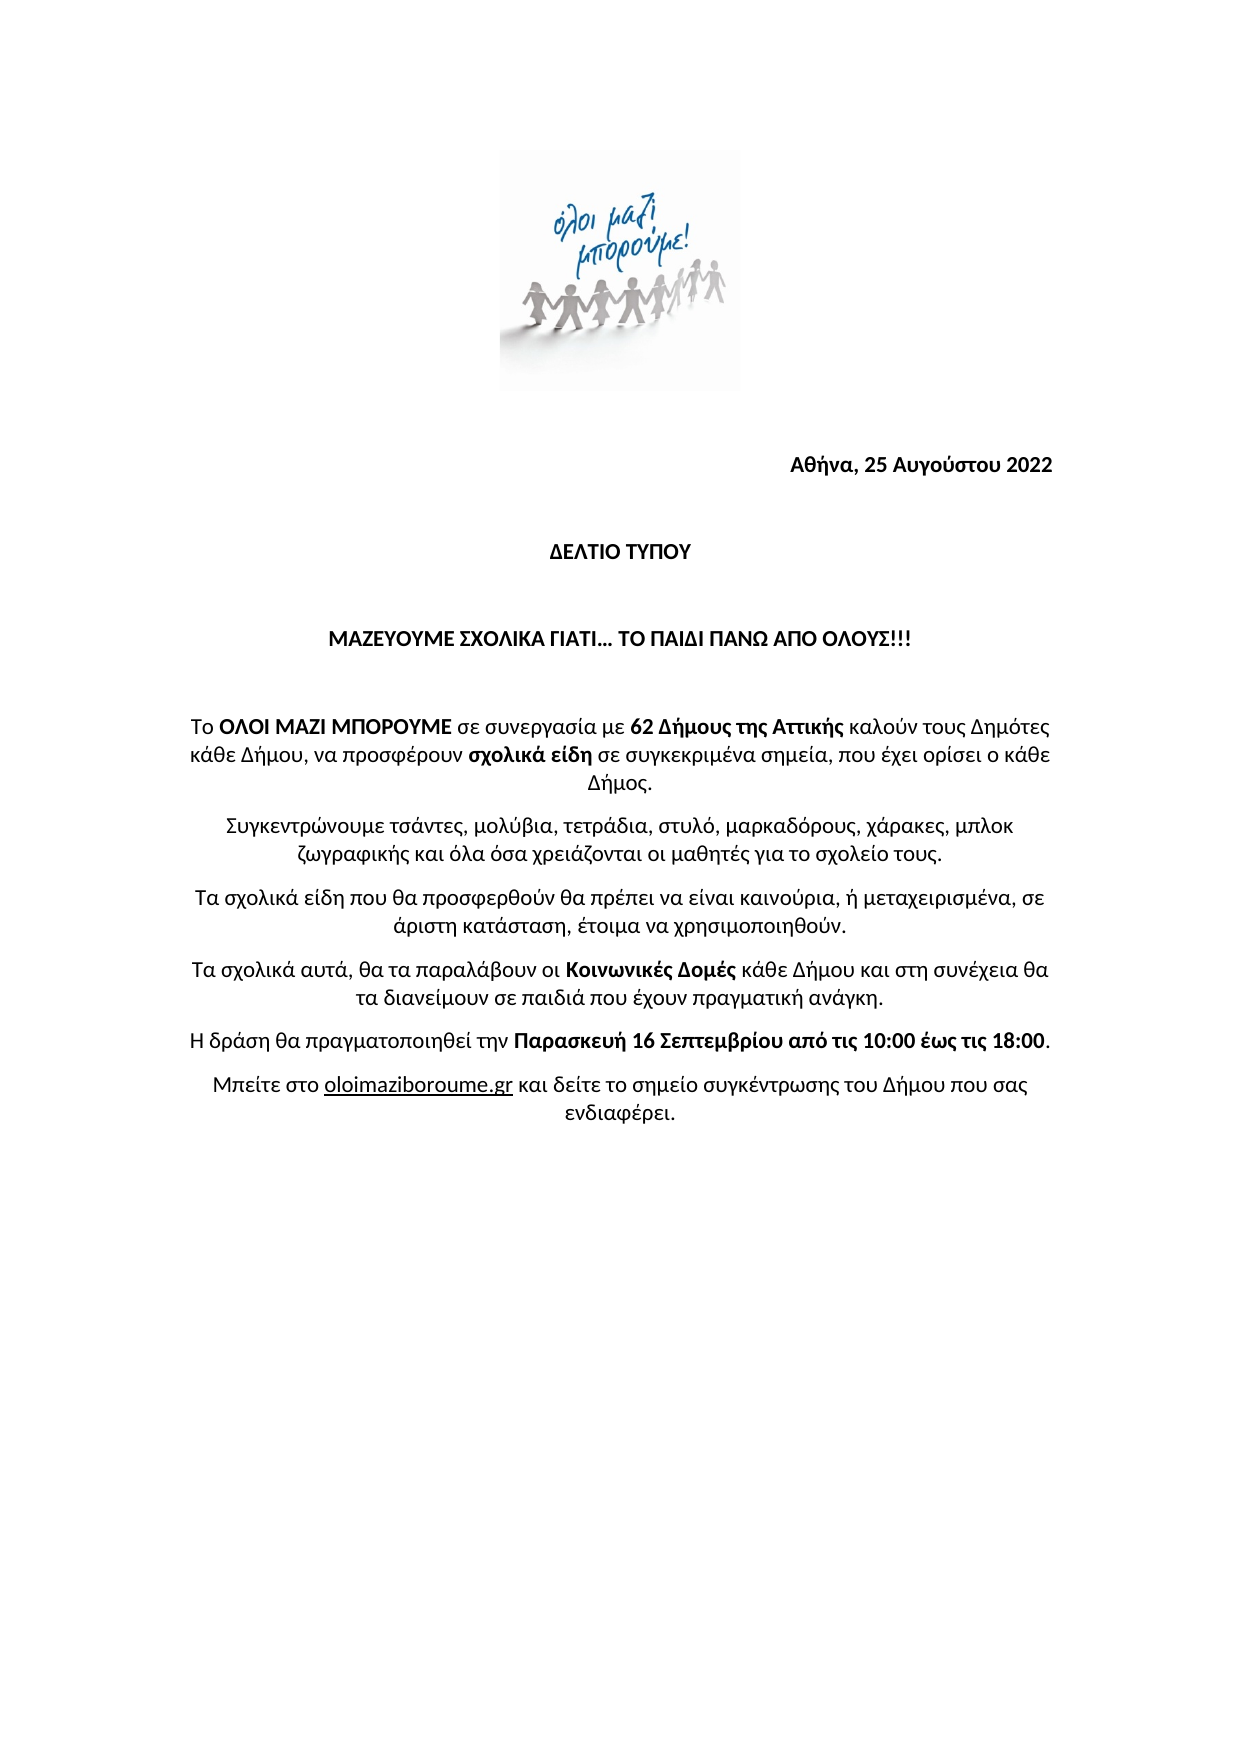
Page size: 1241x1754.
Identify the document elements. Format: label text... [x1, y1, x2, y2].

text Συγκεντρώνουμε τσάντες, μολύβια, τετράδια, στυλό, μαρκαδόρους, χάρακες, μπλοκ ζωγραφικής και όλα όσα χρειάζονται οι μαθητές για το σχολείο τους. [187, 811, 1053, 867]
text Η δράση θα πραγματοποιηθεί την Παρασκευή 16 Σεπτεμβρίου από τις 10:00 έως τις 18:00. [187, 1026, 1053, 1054]
text Το ΟΛΟΙ ΜΑΖΙ ΜΠΟΡΟΥΜΕ σε συνεργασία με 62 Δήμους της Αττικής καλούν τους Δημότες κάθε Δήμου, να προσφέρουν σχολικά είδη σε συγκεκριμένα σημεία, που έχει ορίσει ο κάθε Δήμος. [187, 712, 1053, 796]
text Μπείτε στο oloimaziboroume.gr και δείτε το σημείο συγκέντρωσης του Δήμου που σας ενδιαφέρει. [187, 1070, 1053, 1126]
text ΜΑΖΕΥΟΥΜΕ ΣΧΟΛΙΚΑ ΓΙΑΤΙ… ΤΟ ΠΑΙΔΙ ΠΑΝΩ ΑΠΟ ΟΛΟΥΣ!!! [187, 624, 1053, 652]
text ΔΕΛΤΙΟ ΤΥΠΟΥ [187, 537, 1053, 565]
picture [499, 150, 741, 391]
text Τα σχολικά αυτά, θα τα παραλάβουν οι Κοινωνικές Δομές κάθε Δήμου και στη συνέχεια θα τα διανείμουν σε παιδιά που έχουν πραγματική ανάγκη. [187, 955, 1053, 1011]
text Τα σχολικά είδη που θα προσφερθούν θα πρέπει να είναι καινούρια, ή μεταχειρισμένα, σε άριστη κατάσταση, έτοιμα να χρησιμοποιηθούν. [187, 883, 1053, 939]
text Αθήνα, 25 Αυγούστου 2022 [187, 450, 1053, 478]
